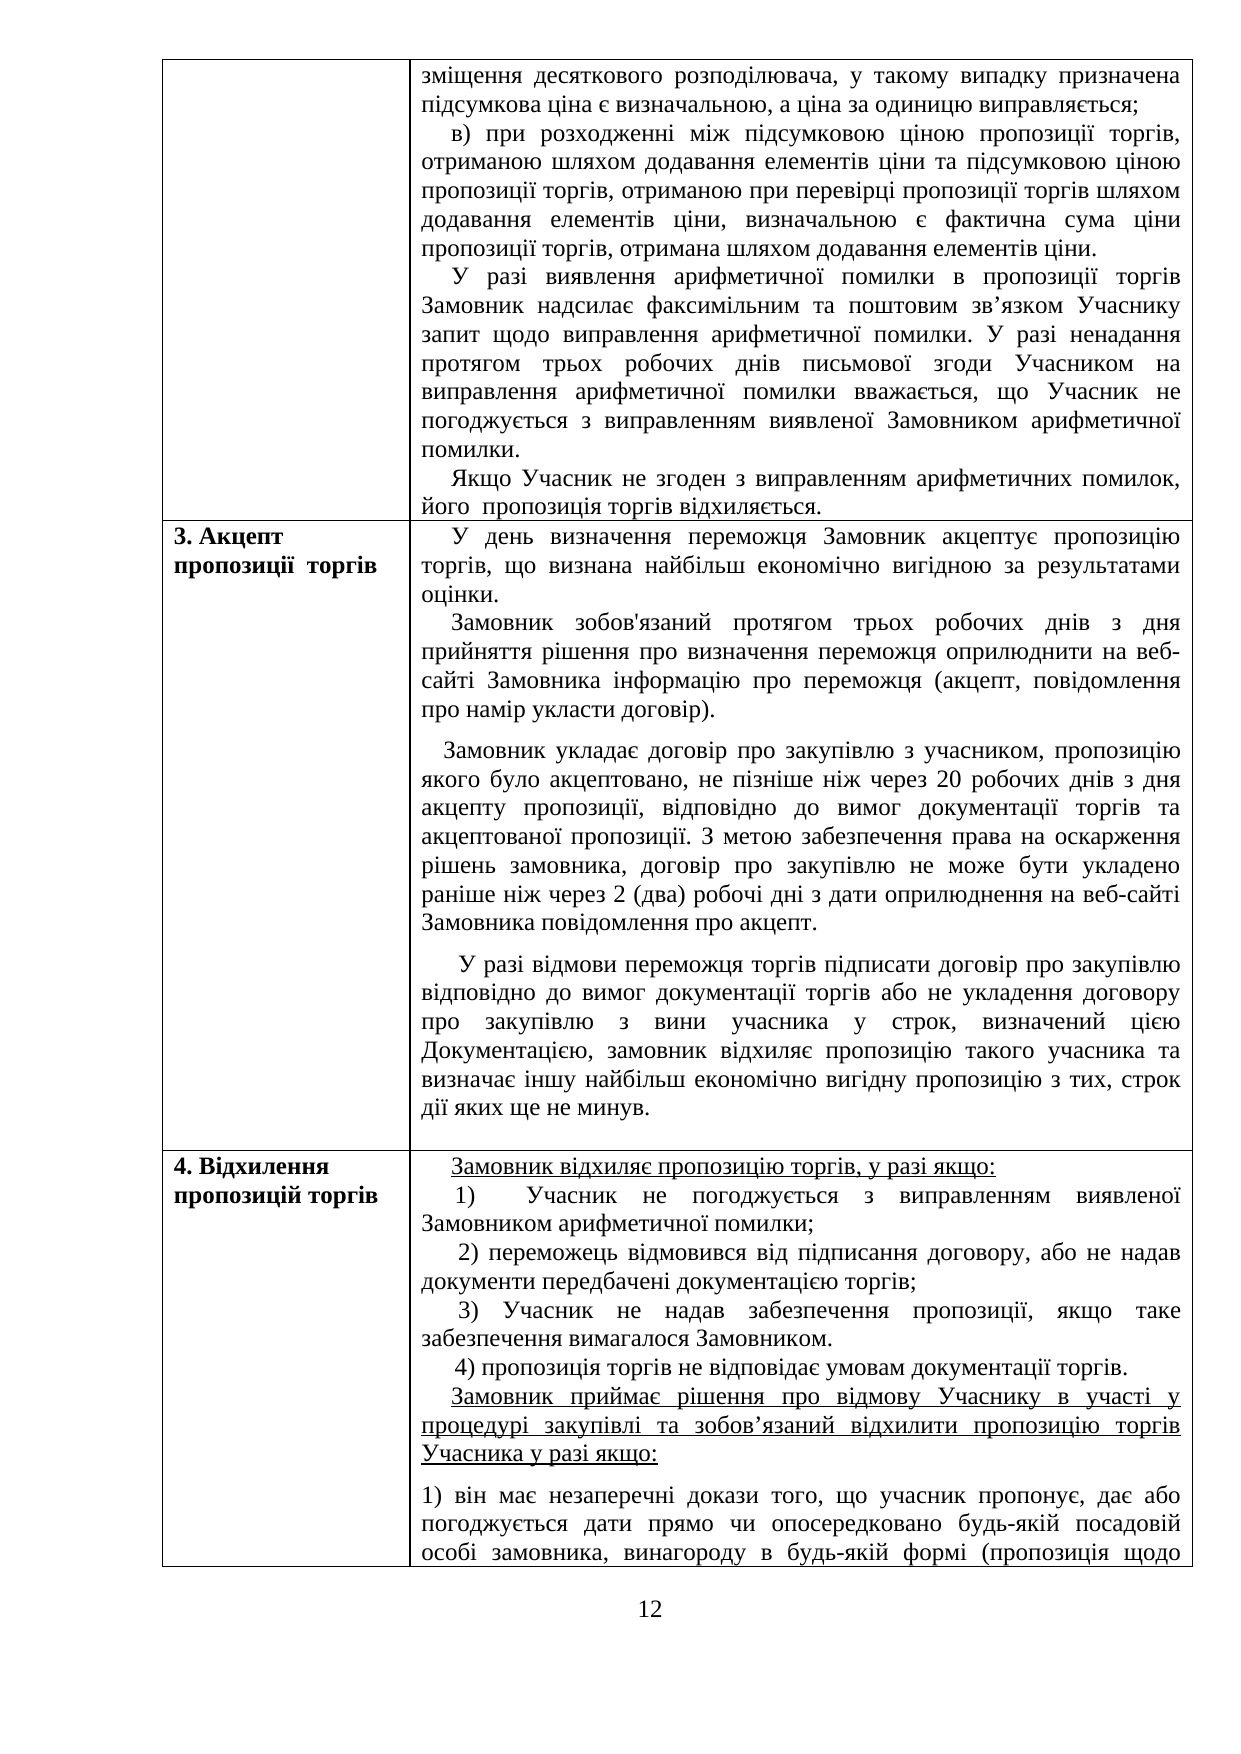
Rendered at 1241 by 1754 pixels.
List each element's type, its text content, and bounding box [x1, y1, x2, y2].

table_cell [411, 60, 1192, 520]
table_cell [163, 1151, 409, 1566]
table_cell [411, 1151, 1192, 1566]
table_cell 3. Акцепт пропозиції торгів [163, 521, 409, 1150]
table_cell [163, 60, 409, 520]
table_cell У день визначення переможця Замовник акцептує пропозицію торгів, що визнана найбільш економічно вигідною за результатами оцінки. Замовник зобов'язаний протягом трьох робочих днів з дня прийняття рішення про визначення переможця оприлюднити на веб-сайті Замовника інформацію про переможця (акцепт, повідомлення про намір укласти договір). Замовник укладає договір про закупівлю з учасником, пропозицію якого було акцептовано, не пізніше ніж через 20 робочих днів з дня акцепту пропозиції, відповідно до вимог документації торгів та акцептованої пропозиції. З метою забезпечення права на оскарження рішень замовника, договір про закупівлю не може бути укладено раніше ніж через 2 (два) робочі дні з дати оприлюднення на веб-сайті Замовника повідомлення про акцепт. У разі відмови переможця торгів підписати договір про закупівлю відповідно до вимог документації торгів або не укладення договору про закупівлю з вини учасника у строк, визначений цією Документацією, замовник відхиляє пропозицію такого учасника та визначає іншу найбільш економічно вигідну пропозицію з тих, строк дії яких ще не минув. [411, 521, 1192, 1150]
